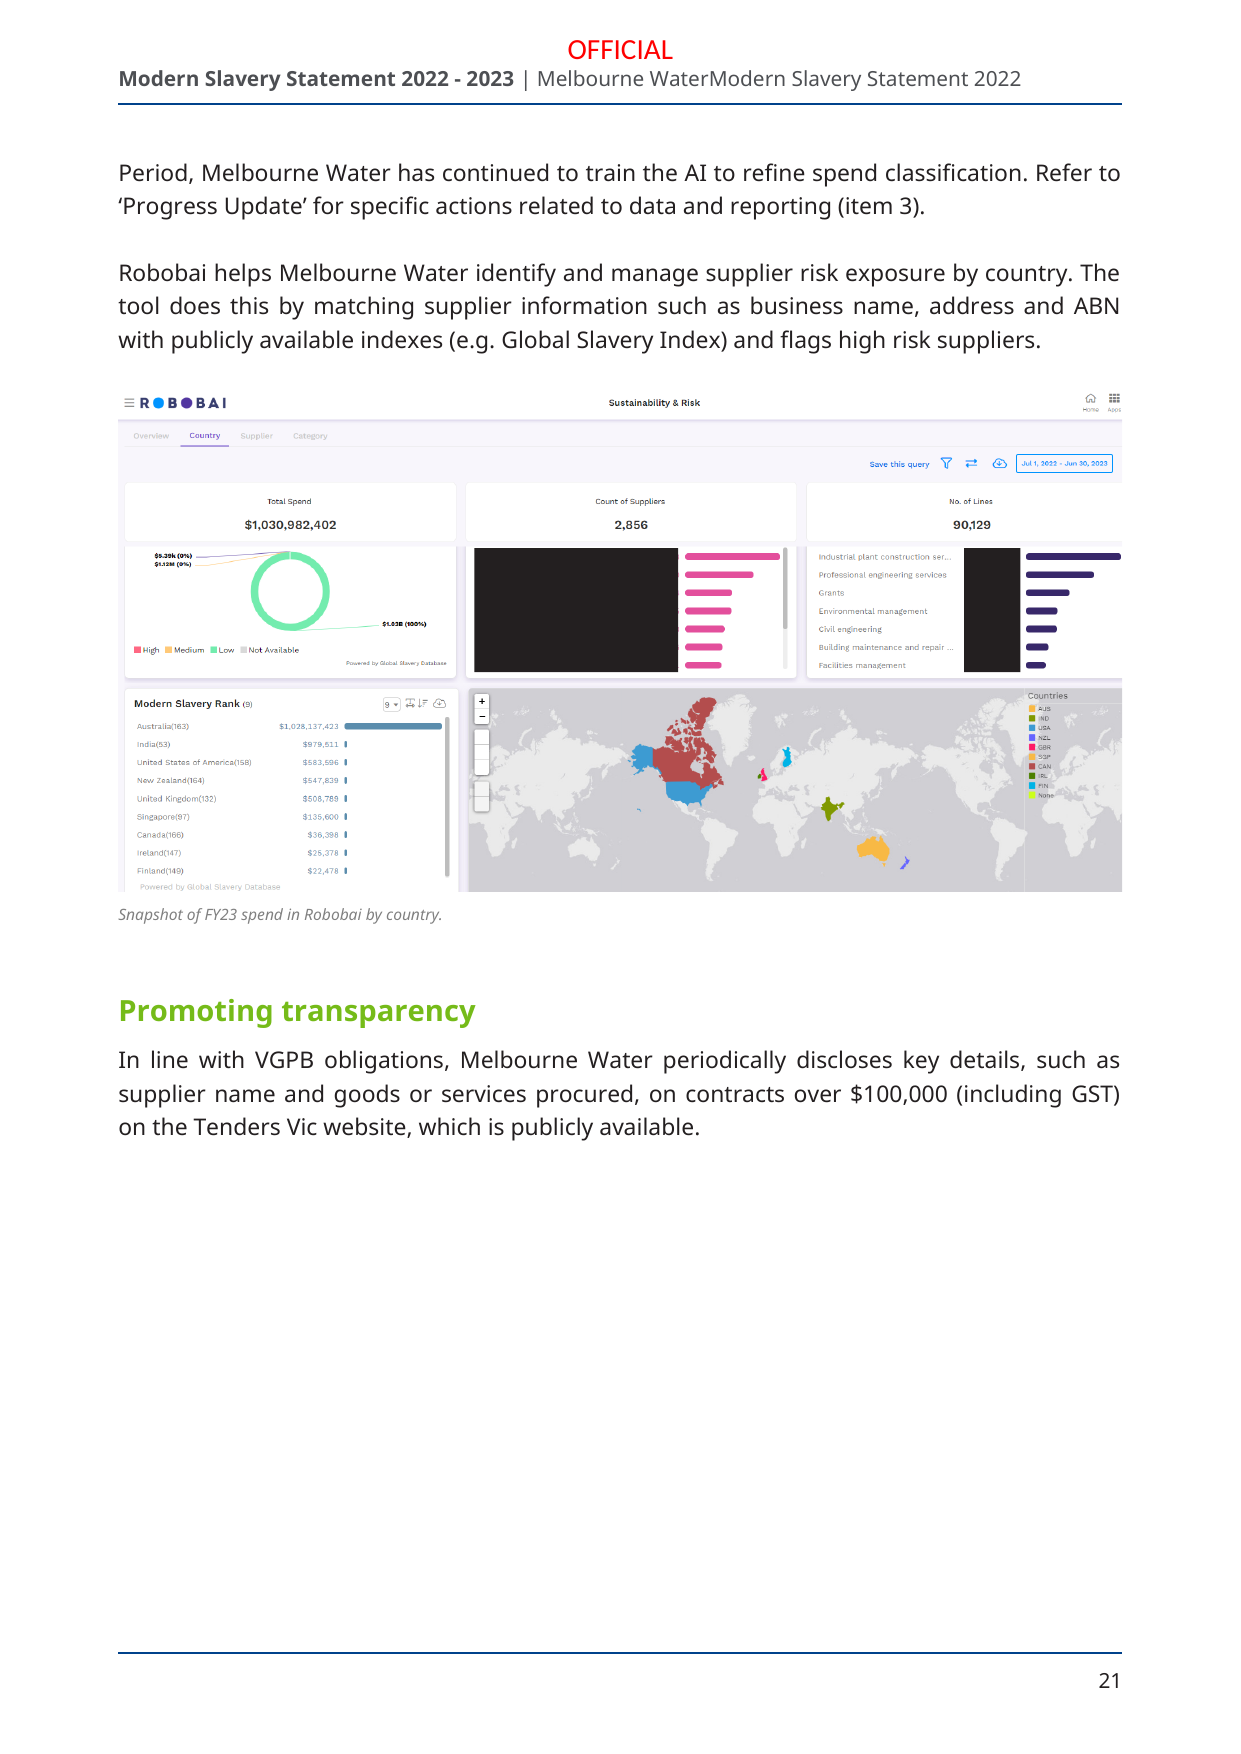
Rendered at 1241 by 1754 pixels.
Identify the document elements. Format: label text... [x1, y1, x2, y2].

text Robobai helps Melbourne Water identify and manage supplier risk exposure by country. The tool does this by matching supplier information such as business name, address and ABN with publicly available indexes (e.g. Global Slavery Index) and flags high risk suppliers. [118, 255, 1122, 355]
text Promoting transparency [118, 990, 1122, 1029]
list In line with VGPB obligations, Melbourne Water periodically discloses key details, such as supplier name and goods or services procured, on contracts over $100,000 (including GST) on the Tenders Vic website, which is publicly available. [118, 1042, 1122, 1142]
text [118, 155, 1122, 222]
picture [118, 388, 1123, 892]
text Snapshot of FY23 spend in Robobai by country. [118, 892, 1122, 925]
